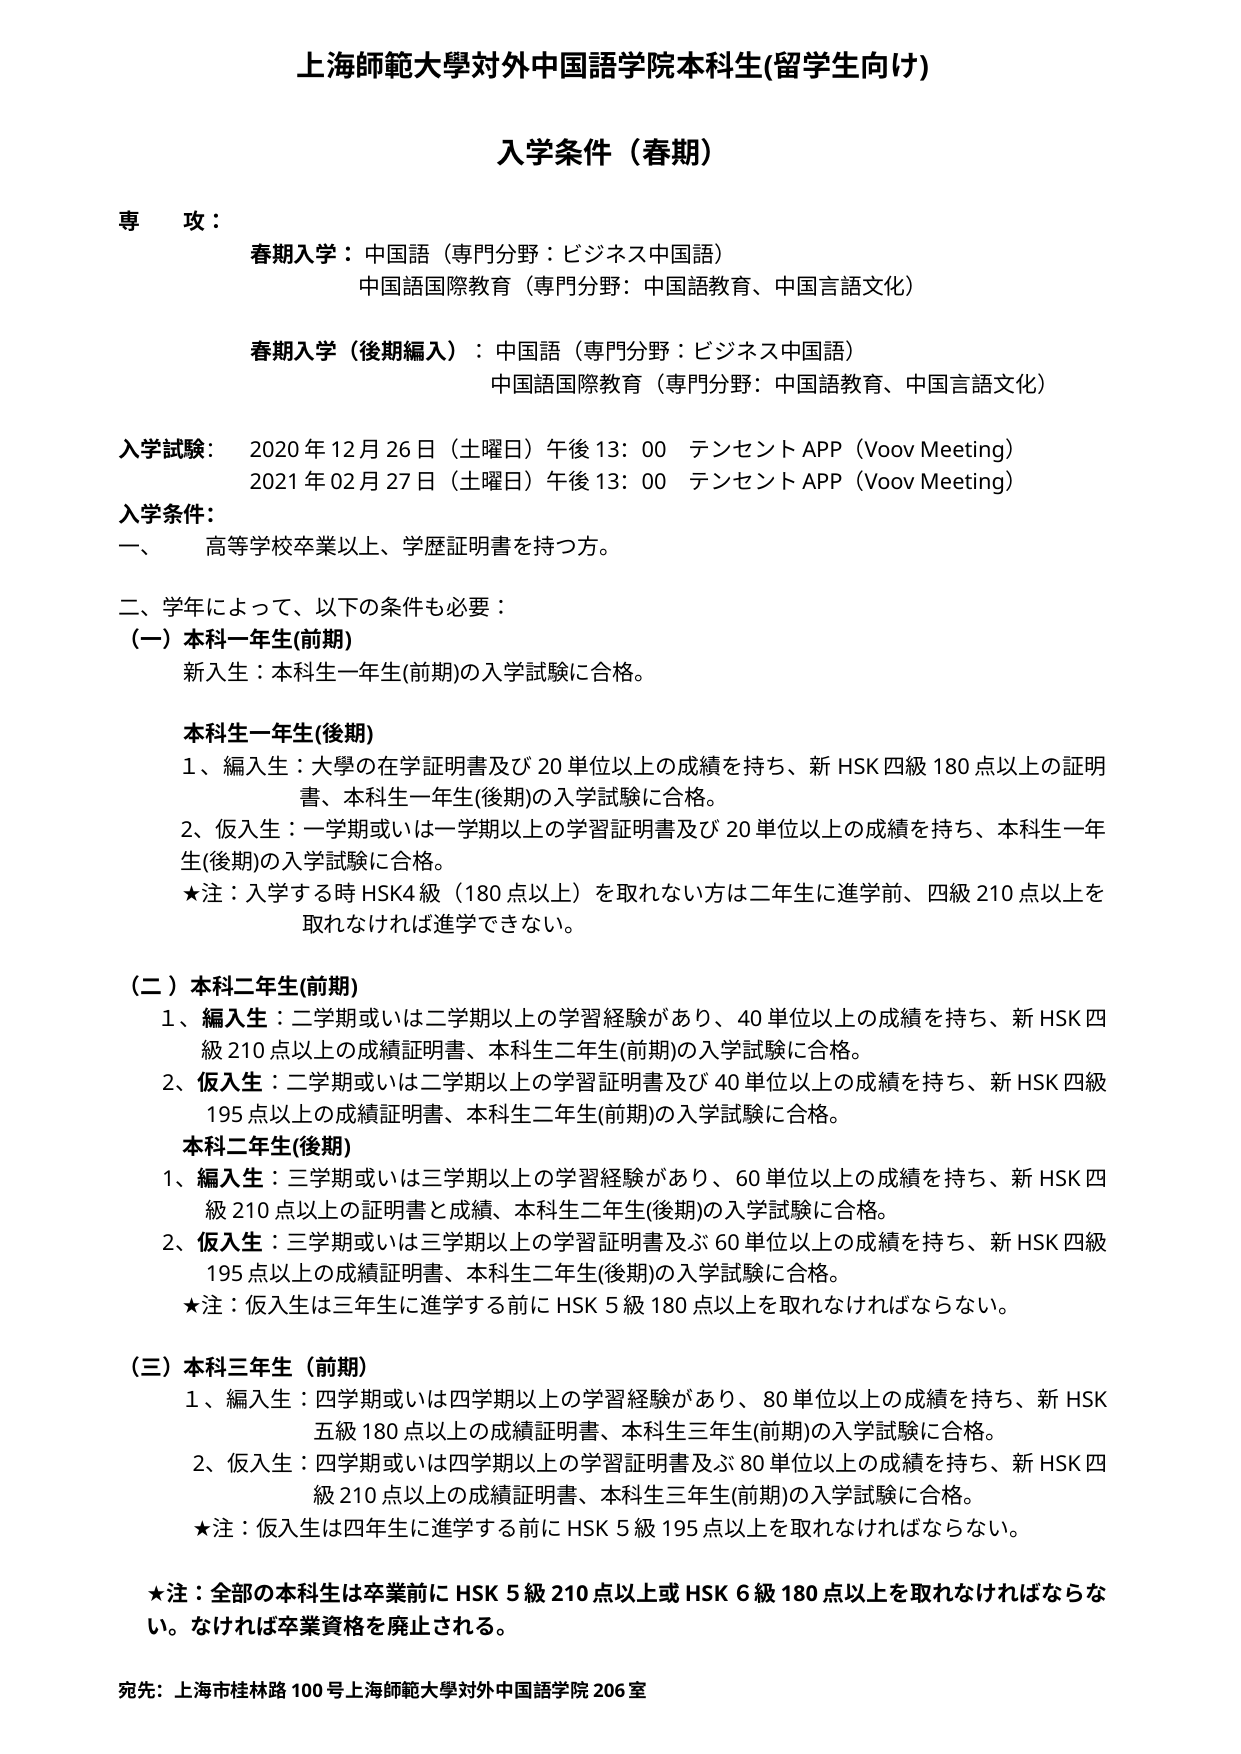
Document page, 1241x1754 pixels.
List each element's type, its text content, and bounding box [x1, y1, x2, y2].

text １、編入生：二学期或いは二学期以上の学習経験があり、40単位以上の成績を持ち、新HSK四級210点以上の成績証明書、本科生二年生(前期)の入学試験に合格。 [157, 1001, 1107, 1065]
text ★注：仮入生は三年生に進学する前にHSK５級180点以上を取れなければならない。 [182, 1288, 1107, 1320]
text （二 ）本科二年生(前期) [118, 969, 1107, 1001]
text （三）本科三年生（前期） [118, 1350, 1107, 1382]
text 宛先：上海市桂林路100号上海師範大學対外中国語学院206室 [118, 1673, 1107, 1706]
text １、編入生：四学期或いは四学期以上の学習経験があり、80単位以上の成績を持ち、新HSK五級180点以上の成績証明書、本科生三年生(前期)の入学試験に合格。 [182, 1382, 1107, 1446]
text 本科二年生(後期) [118, 1128, 1107, 1161]
text ★注：仮入生は四年生に進学する前にHSK５級195点以上を取れなければならない。 [192, 1511, 1107, 1543]
text 春期入学： 中国語（専門分野：ビジネス中国語） [118, 236, 1107, 269]
text ★注：全部の本科生は卒業前にHSK５級210点以上或HSK６級180点以上を取れなければならない。なければ卒業資格を廃止される。 [146, 1576, 1107, 1641]
text 2、仮入生：一学期或いは一学期以上の学習証明書及び20単位以上の成績を持ち、本科生一年生(後期)の入学試験に合格。 [180, 812, 1107, 876]
text １、編入生：大學の在学証明書及び20単位以上の成績を持ち、新HSK四級180点以上の証明書、本科生一年生(後期)の入学試験に合格。 [178, 749, 1107, 812]
text 上海師範大學対外中国語学院本科生(留学生向け) [118, 32, 1107, 97]
text 入学条件： [118, 496, 1107, 529]
text 中国語国際教育（専門分野：中国語教育、中国言語文化） [118, 269, 1107, 301]
text 二、学年によって、以下の条件も必要： [118, 590, 1107, 622]
text 入学試験： 2020年12月26日（土曜日）午後13：00 テンセントAPP（Voov Meeting） [118, 431, 1107, 464]
text 入学条件（春期） [118, 118, 1107, 183]
text 中国語国際教育（専門分野：中国語教育、中国言語文化） [118, 366, 1107, 399]
text 専 攻： [118, 204, 1107, 236]
text 春期入学（後期編入）： 中国語（専門分野：ビジネス中国語） [118, 334, 1107, 366]
text 新入生：本科生一年生(前期)の入学試験に合格。 [184, 654, 1107, 686]
text ★注：入学する時HSK4級（180点以上）を取れない方は二年生に進学前、四級210点以上を取れなければ進学できない。 [182, 876, 1107, 939]
text 1、編入生：三学期或いは三学期以上の学習経験があり、60単位以上の成績を持ち、新HSK四級210点以上の証明書と成績、本科生二年生(後期)の入学試験に合格。 [162, 1161, 1107, 1224]
list 高等学校卒業以上、学歴証明書を持つ方。 [118, 529, 1173, 561]
text 2、仮入生：四学期或いは四学期以上の学習証明書及ぶ80単位以上の成績を持ち、新HSK四級210点以上の成績証明書、本科生三年生(前期)の入学試験に合格。 [192, 1446, 1107, 1511]
text 2021年02月27日（土曜日）午後13：00 テンセントAPP（Voov Meeting） [118, 464, 1107, 496]
text 2、仮入生：三学期或いは三学期以上の学習証明書及ぶ60単位以上の成績を持ち、新HSK四級195点以上の成績証明書、本科生二年生(後期)の入学試験に合格。 [162, 1224, 1107, 1288]
text （一）本科一年生(前期) [118, 622, 1107, 654]
text 本科生一年生(後期) [118, 716, 1107, 749]
text 2、仮入生：二学期或いは二学期以上の学習証明書及び40単位以上の成績を持ち、新HSK四級195点以上の成績証明書、本科生二年生(前期)の入学試験に合格。 [162, 1065, 1107, 1128]
